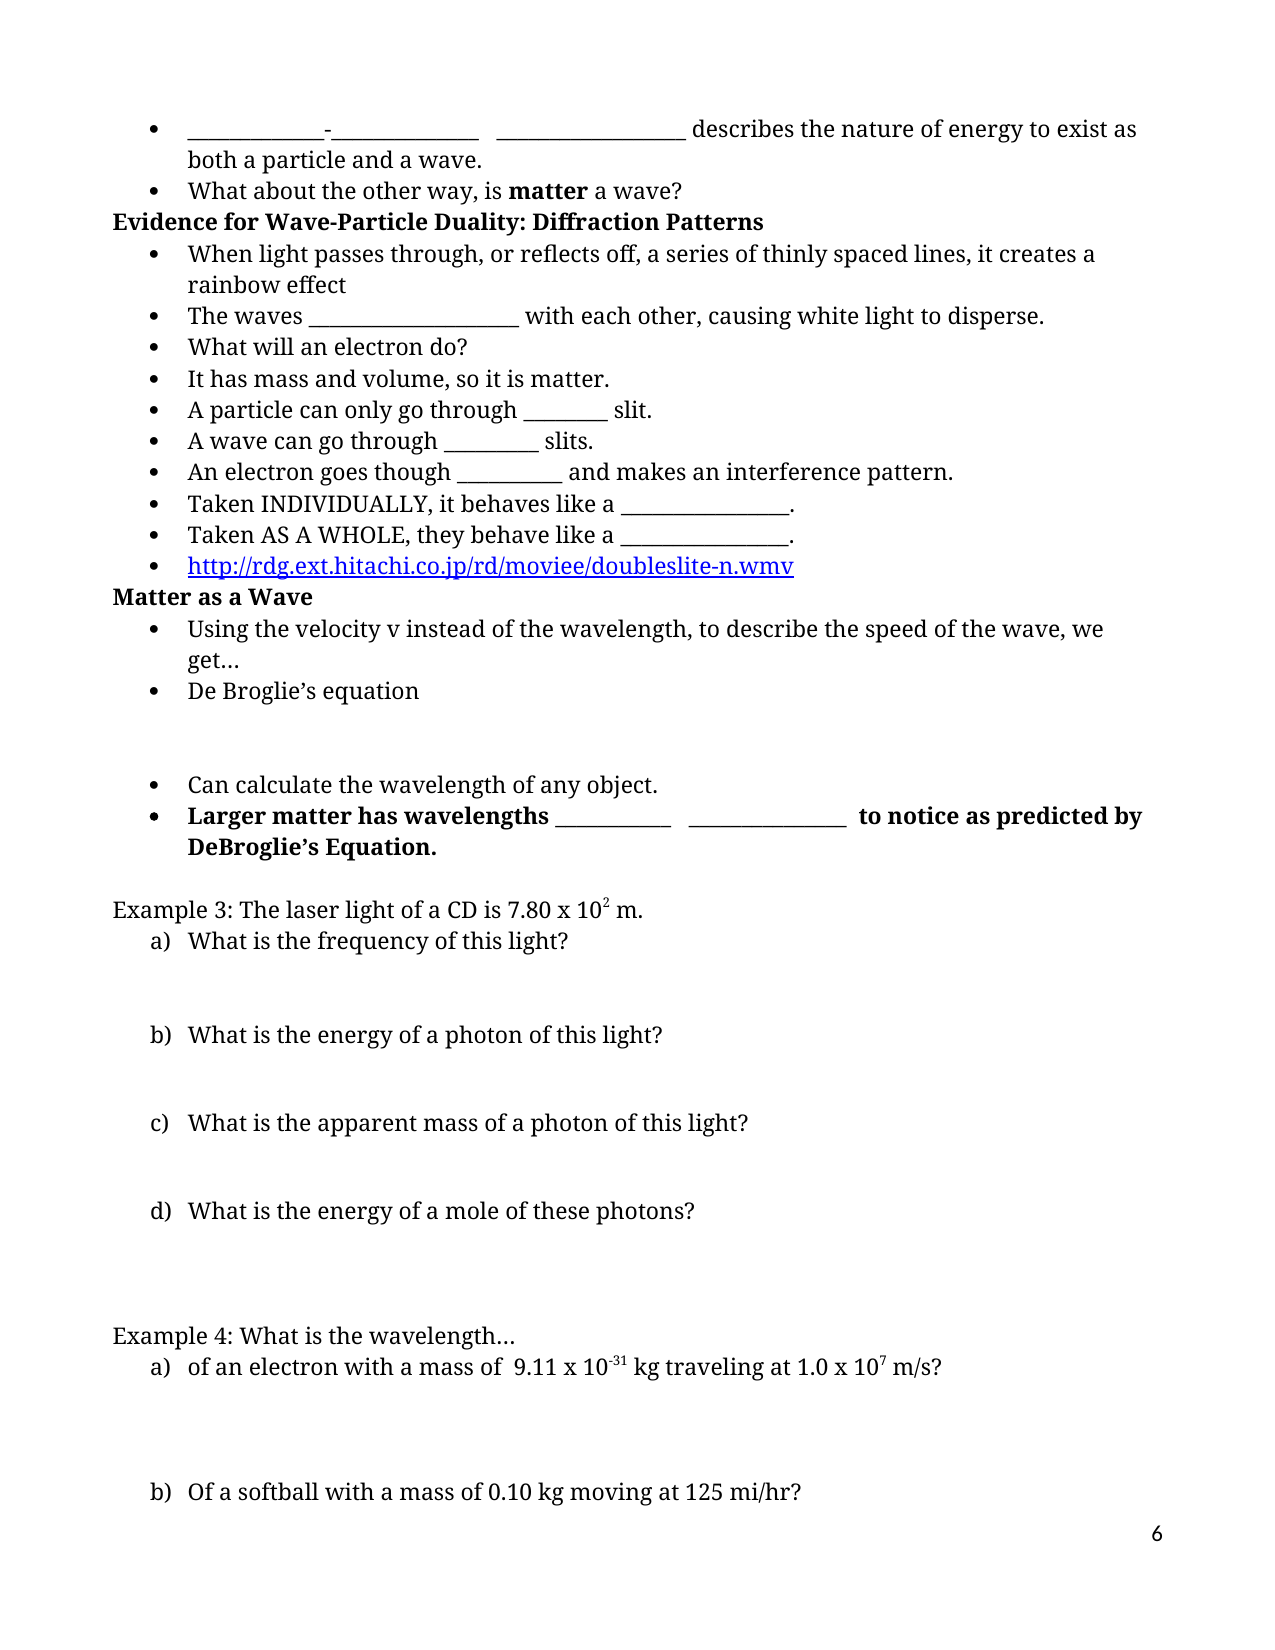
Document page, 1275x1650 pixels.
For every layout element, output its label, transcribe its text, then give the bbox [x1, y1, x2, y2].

text Evidence for Wave-Particle Duality: Diffraction Patterns [112, 206, 1162, 237]
list Of a softball with a mass of 0.10 kg moving at 125 mi/hr? [150, 1476, 1162, 1507]
list What is the energy of a mole of these photons? [150, 1195, 1162, 1226]
list A particle can only go through ________ slit. [150, 394, 1162, 425]
text Matter as a Wave [112, 581, 1162, 612]
list An electron goes though __________ and makes an interference pattern. [150, 456, 1162, 487]
text Example 3: The laser light of a CD is 7.80 x 102 m. [112, 894, 1162, 925]
list Taken INDIVIDUALLY, it behaves like a ________________. [150, 487, 1162, 519]
list of an electron with a mass of 9.11 x 10-31 kg traveling at 1.0 x 107 m/s? [150, 1351, 1162, 1382]
list It has mass and volume, so it is matter. [150, 362, 1162, 394]
list When light passes through, or reflects off, a series of thinly spaced lines, it creates a rainbow effect [150, 237, 1162, 300]
text Example 4: What is the wavelength… [112, 1320, 1162, 1351]
list http://rdg.ext.hitachi.co.jp/rd/moviee/doubleslite-n.wmv [150, 550, 1162, 581]
list De Broglie’s equation [150, 675, 1162, 706]
list The waves ____________________ with each other, causing white light to disperse. [150, 300, 1162, 331]
list Can calculate the wavelength of any object. [150, 769, 1162, 800]
list What will an electron do? [150, 331, 1162, 362]
list What is the energy of a photon of this light? [150, 1019, 1162, 1050]
list _____________-______________ __________________ describes the nature of energy to exist as both a particle and a wave. [150, 112, 1162, 175]
list A wave can go through _________ slits. [150, 425, 1162, 456]
list What is the frequency of this light? [150, 925, 1162, 956]
list Larger matter has wavelengths ___________ _______________ to notice as predicted by DeBroglie’s Equation. [150, 800, 1162, 862]
list Using the velocity v instead of the wavelength, to describe the speed of the wave, we get… [150, 612, 1162, 675]
list Taken AS A WHOLE, they behave like a ________________. [150, 519, 1162, 550]
list What about the other way, is matter a wave? [150, 175, 1162, 206]
list What is the apparent mass of a photon of this light? [150, 1107, 1162, 1138]
